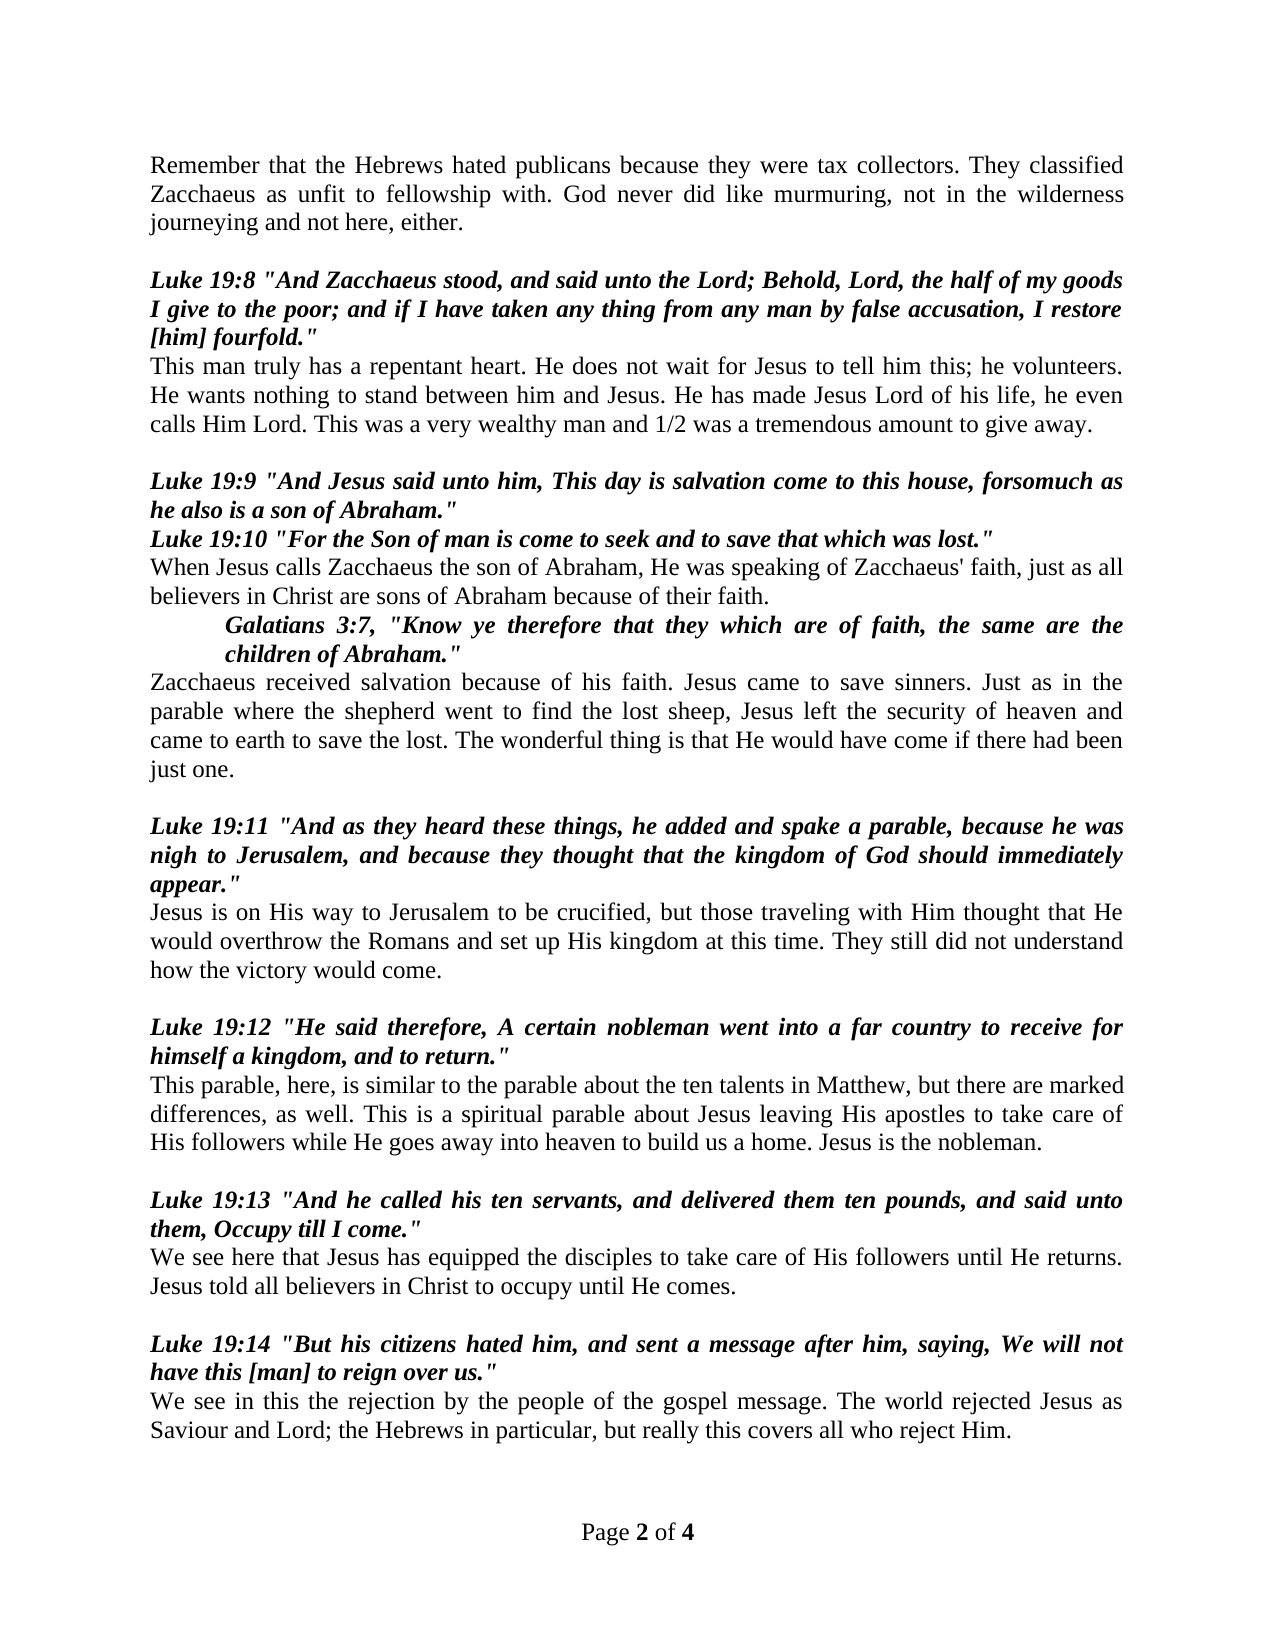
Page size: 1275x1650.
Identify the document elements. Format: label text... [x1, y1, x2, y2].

text Galatians 3:7, "Know ye therefore that they which are of faith, the same are the children of Abraham." [225, 610, 1125, 667]
text Luke 19:10 "For the Son of man is come to seek and to save that which was lost." [150, 524, 1125, 552]
text Luke 19:9 "And Jesus said unto him, This day is salvation come to this house, forsomuch as he also is a son of Abraham." [150, 466, 1125, 524]
text This man truly has a repentant heart. He does not wait for Jesus to tell him this; he volunteers. He wants nothing to stand between him and Jesus. He has made Jesus Lord of his life, he even calls Him Lord. This was a very wealthy man and 1/2 was a tremendous amount to give away. [150, 351, 1125, 437]
text When Jesus calls Zacchaeus the son of Abraham, He was speaking of Zacchaeus' faith, just as all believers in Christ are sons of Abraham because of their faith. [150, 552, 1125, 610]
text Jesus is on His way to Jerusalem to be crucified, but those traveling with Him thought that He would overthrow the Romans and set up His kingdom at this time. They still did not understand how the victory would come. [150, 897, 1125, 984]
text This parable, here, is similar to the parable about the ten talents in Matthew, but there are marked differences, as well. This is a spiritual parable about Jesus leaving His apostles to take care of His followers while He goes away into heaven to build us a home. Jesus is the nobleman. [150, 1070, 1125, 1156]
text Luke 19:12 "He said therefore, A certain nobleman went into a far country to receive for himself a kingdom, and to return." [150, 1012, 1125, 1070]
text Luke 19:8 "And Zacchaeus stood, and said unto the Lord; Behold, Lord, the half of my goods I give to the poor; and if I have taken any thing from any man by false accusation, I restore [him] fourfold." [150, 265, 1125, 351]
text Luke 19:11 "And as they heard these things, he added and spake a parable, because he was nigh to Jerusalem, and because they thought that the kingdom of God should immediately appear." [150, 811, 1125, 897]
text Zacchaeus received salvation because of his faith. Jesus came to save sinners. Just as in the parable where the shepherd went to find the lost sheep, Jesus left the security of heaven and came to earth to save the lost. The wonderful thing is that He would have come if there had been just one. [150, 667, 1125, 782]
text We see in this the rejection by the people of the gospel message. The world rejected Jesus as Saviour and Lord; the Hebrews in particular, but really this covers all who reject Him. [150, 1386, 1125, 1444]
text Luke 19:13 "And he called his ten servants, and delivered them ten pounds, and said unto them, Occupy till I come." [150, 1185, 1125, 1242]
text Remember that the Hebrews hated publicans because they were tax collectors. They classified Zacchaeus as unfit to fellowship with. God never did like murmuring, not in the wilderness journeying and not here, either. [150, 150, 1125, 236]
text We see here that Jesus has equipped the disciples to take care of His followers until He returns. Jesus told all believers in Christ to occupy until He comes. [150, 1242, 1125, 1300]
text Luke 19:14 "But his citizens hated him, and sent a message after him, saying, We will not have this [man] to reign over us." [150, 1329, 1125, 1386]
